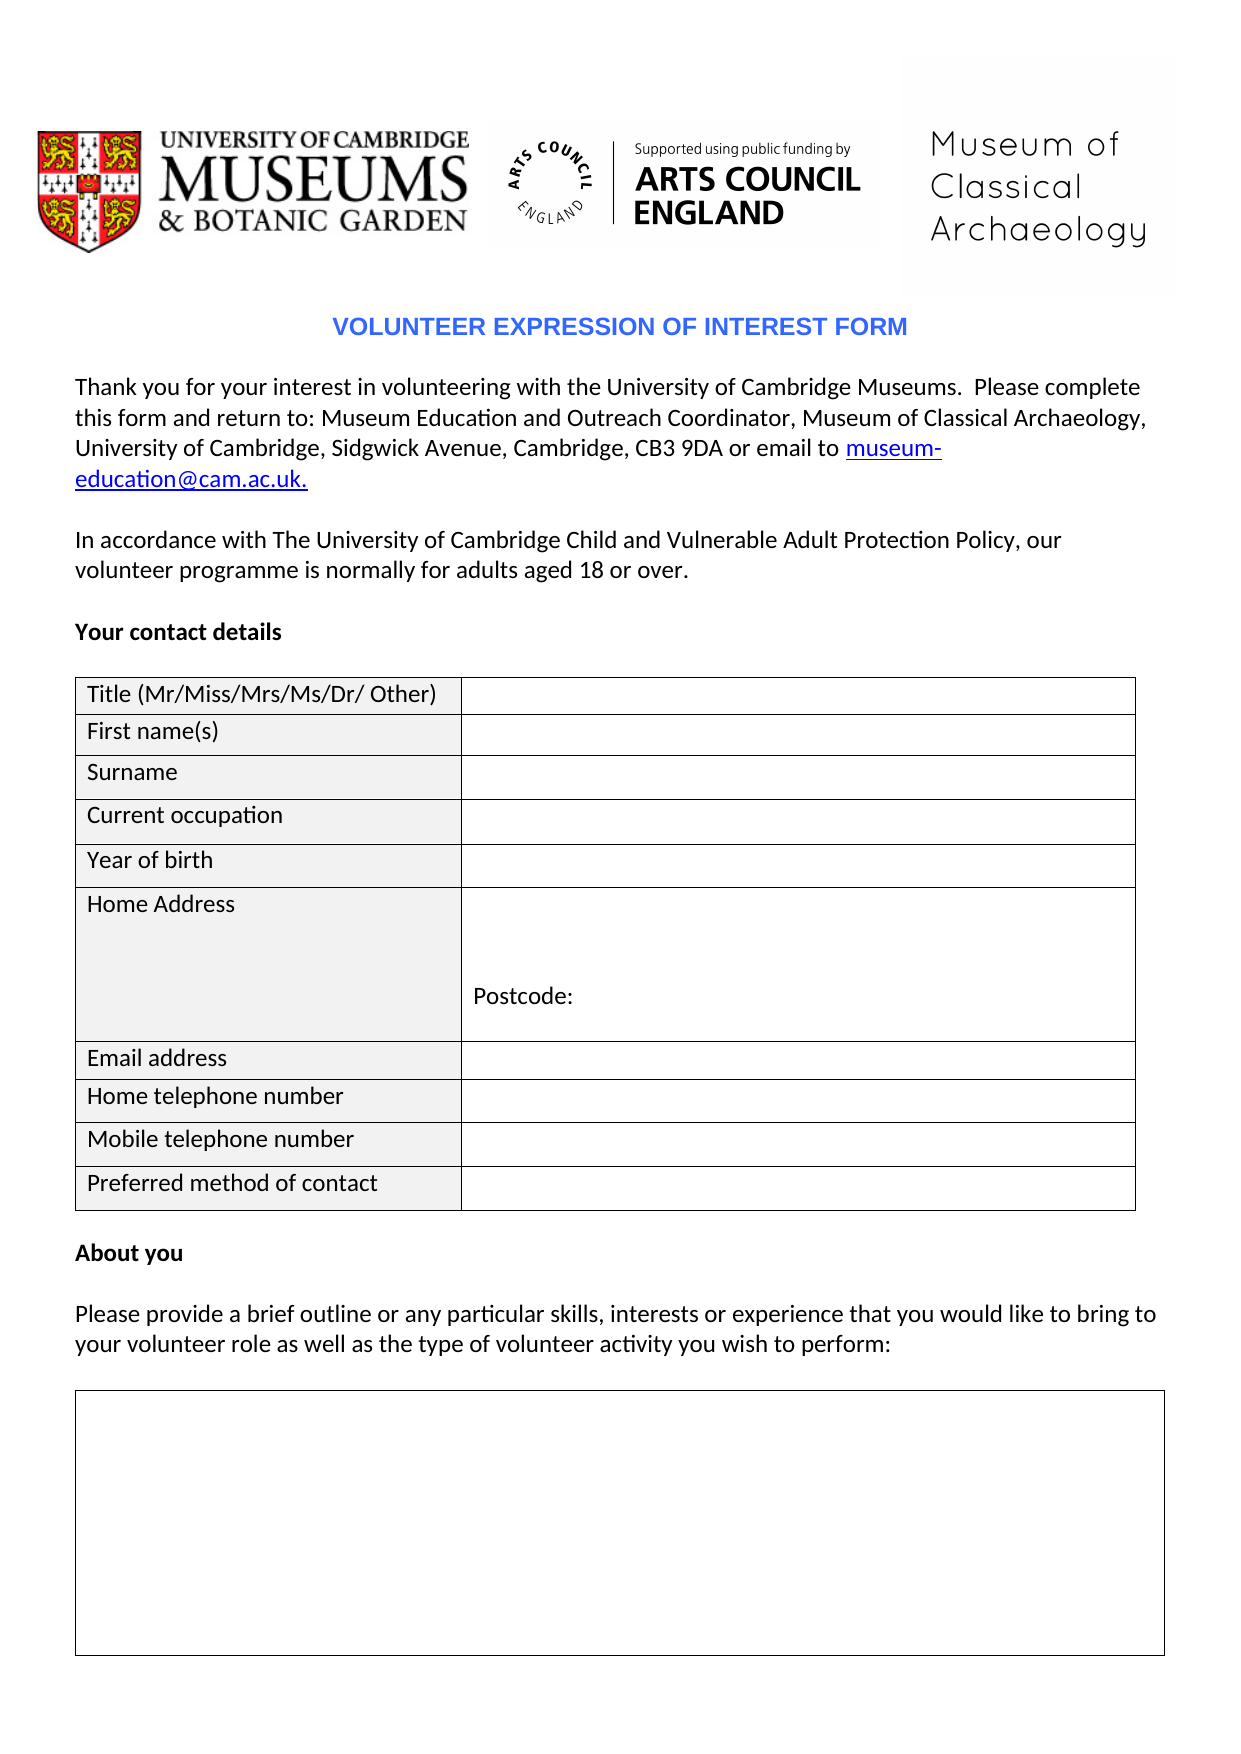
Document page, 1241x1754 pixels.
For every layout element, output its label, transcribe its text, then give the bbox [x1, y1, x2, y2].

table_cell [462, 715, 1135, 755]
table_cell [462, 1042, 1135, 1079]
table_header [462, 678, 1135, 714]
table_cell Home Address [76, 888, 461, 1041]
text About you [75, 1237, 1165, 1268]
table_cell Mobile telephone number [76, 1123, 461, 1166]
text In accordance with The University of Cambridge Child and Vulnerable Adult Protection Policy, our volunteer programme is normally for adults aged 18 or over. [75, 524, 1165, 585]
picture [37, 131, 469, 253]
table_cell Preferred method of contact [76, 1167, 461, 1210]
table_header [76, 1391, 1164, 1654]
text Thank you for your interest in volunteering with the University of Cambridge Museums. Please complete this form and return to: Museum Education and Outreach Coordinator, Museum of Classical Archaeology, University of Cambridge, Sidgwick Avenue, Cambridge, CB3 9DA or email to museum-education@cam.ac.uk. [75, 371, 1165, 493]
table_cell Postcode: [462, 888, 1135, 1041]
table_cell [462, 845, 1135, 887]
table_cell Current occupation [76, 800, 461, 843]
table_cell Email address [76, 1042, 461, 1079]
text VOLUNTEER EXPRESSION OF INTEREST FORM [75, 312, 1165, 341]
table_cell Surname [76, 756, 461, 798]
picture [900, 56, 1175, 298]
picture [487, 120, 882, 246]
text Please provide a brief outline or any particular skills, interests or experience that you would like to bring to your volunteer role as well as the type of volunteer activity you wish to perform: [75, 1298, 1165, 1359]
table_cell Year of birth [76, 845, 461, 887]
text Your contact details [75, 616, 1165, 646]
table_header Title (Mr/Miss/Mrs/Ms/Dr/ Other) [76, 678, 461, 714]
table_cell [462, 1080, 1135, 1122]
table_cell First name(s) [76, 715, 461, 755]
table_cell [462, 1123, 1135, 1166]
table_cell [462, 800, 1135, 843]
table_cell [462, 756, 1135, 798]
table_cell Home telephone number [76, 1080, 461, 1122]
table_cell [462, 1167, 1135, 1210]
